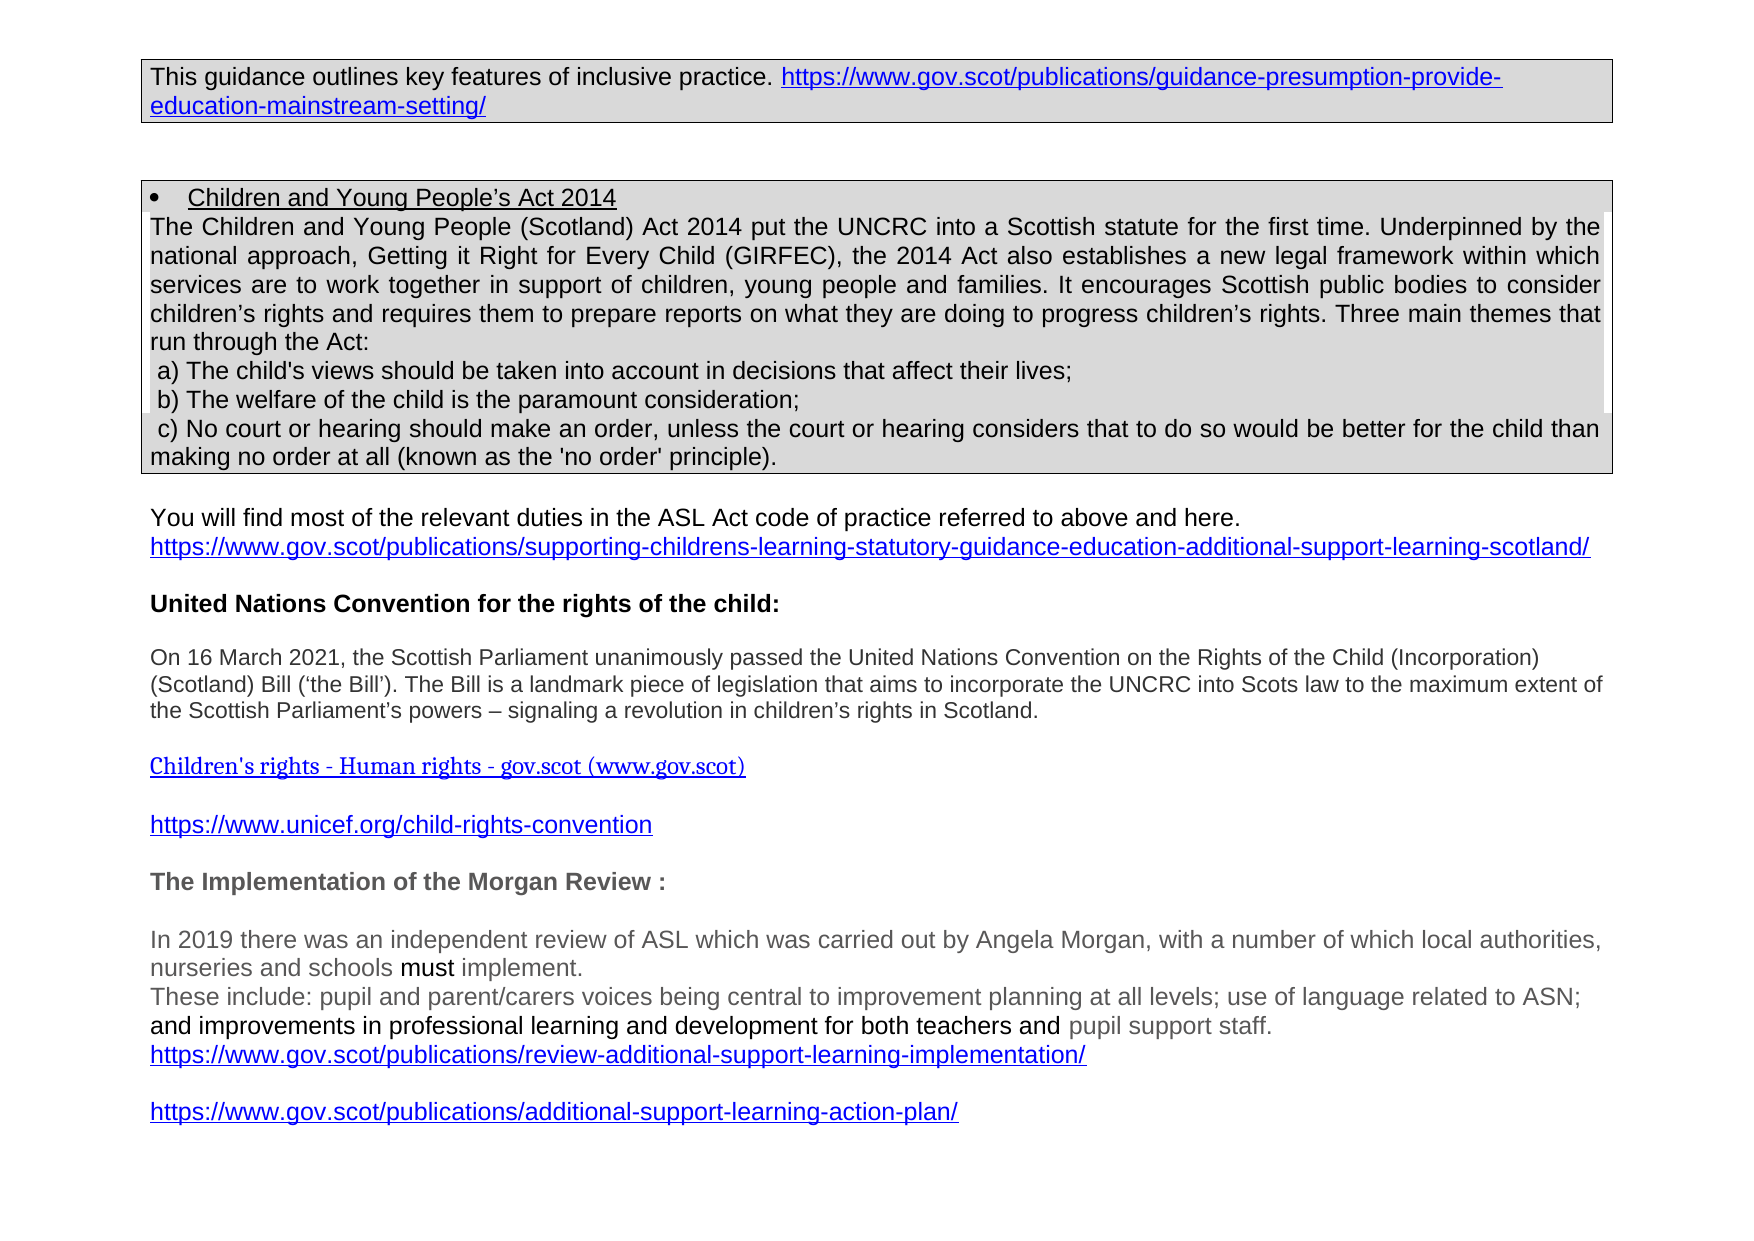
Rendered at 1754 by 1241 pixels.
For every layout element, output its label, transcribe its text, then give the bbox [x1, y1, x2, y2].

text https://www.gov.scot/publications/review-additional-support-learning-implementation/ [150, 1039, 1604, 1068]
text https://www.unicef.org/child-rights-convention [150, 809, 1604, 838]
text On 16 March 2021, the Scottish Parliament unanimously passed the United Nations Convention on the Rights of the Child (Incorporation) (Scotland) Bill (‘the Bill’). The Bill is a landmark piece of legislation that aims to incorporate the UNCRC into Scots law to the maximum extent of the Scottish Parliament’s powers – signaling a revolution in children’s rights in Scotland. [1039, 644, 1604, 723]
text Children's rights - Human rights - gov.scot (www.gov.scot) [150, 752, 1604, 781]
text c) No court or hearing should make an order, unless the court or hearing considers that to do so would be better for the child than making no order at all (known as the 'no order' principle). [142, 410, 1612, 473]
text United Nations Convention for the rights of the child: [150, 589, 1604, 618]
text The Children and Young People (Scotland) Act 2014 put the UNCRC into a Scottish statute for the first time. Underpinned by the national approach, Getting it Right for Every Child (GIRFEC), the 2014 Act also establishes a new legal framework within which services are to work together in support of children, young people and families. It encourages Scottish public bodies to consider children’s rights and requires them to prepare reports on what they are doing to progress children’s rights. Three main themes that run through the Act: [150, 212, 1604, 356]
text a) The child's views should be taken into account in decisions that affect their lives; [150, 356, 1604, 385]
text b) The welfare of the child is the paramount consideration; [150, 385, 1604, 410]
list Children and Young People’s Act 2014 [142, 181, 1612, 212]
text This guidance outlines key features of inclusive practice. https://www.gov.scot/publications/guidance-presumption-provide-education-mainstream-setting/ [142, 60, 1612, 122]
text The Implementation of the Morgan Review : [150, 867, 1604, 896]
text You will find most of the relevant duties in the ASL Act code of practice referred to above and here. https://www.gov.scot/publications/supporting-childrens-learning-statutory-guidance-education-additional-support-learning-scotland/ [150, 503, 1604, 560]
text These include: pupil and parent/carers voices being central to improvement planning at all levels; use of language related to ASN; and improvements in professional learning and development for both teachers and pupil support staff. [150, 982, 1604, 1039]
text In 2019 there was an independent review of ASL which was carried out by Angela Morgan, with a number of which local authorities, nurseries and schools must implement. [150, 924, 1604, 982]
text https://www.gov.scot/publications/additional-support-learning-action-plan/ [150, 1097, 1604, 1126]
